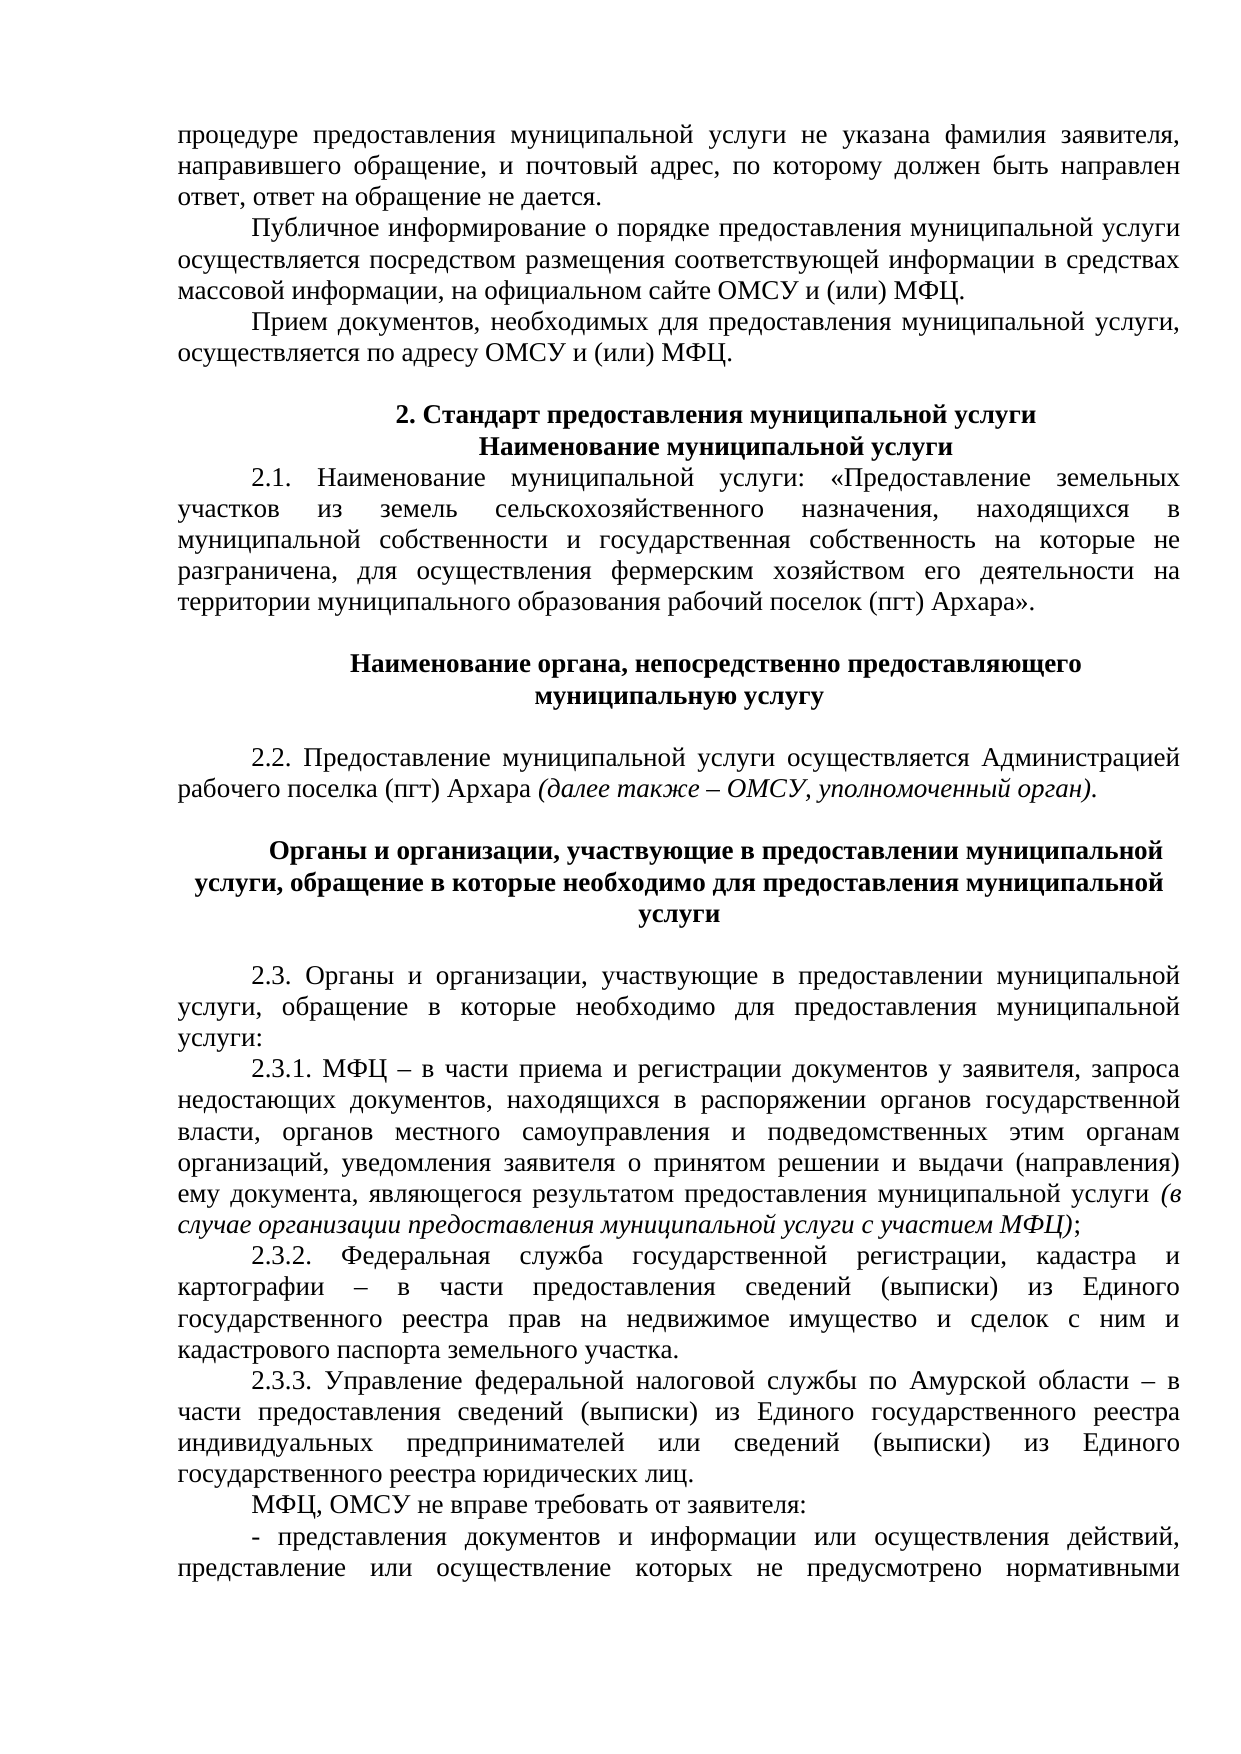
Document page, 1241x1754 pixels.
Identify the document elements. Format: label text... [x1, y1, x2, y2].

text 2. Стандарт предоставления муниципальной услуги [177, 398, 1181, 429]
text 2.1. Наименование муниципальной услуги: «Предоставление земельных участков из земель сельскохозяйственного назначения, находящихся в муниципальной собственности и государственная собственность на которые не разграничена, для осуществления фермерским хозяйством его деятельности на территории муниципального образования рабочий поселок (пгт) Архара». [177, 461, 1181, 616]
text Наименование муниципальной услуги [177, 429, 1181, 461]
text 2.2. Предоставление муниципальной услуги осуществляется Администрацией рабочего поселка (пгт) Архара (далее также – ОМСУ, уполномоченный орган). [177, 741, 1181, 803]
text Публичное информирование о порядке предоставления муниципальной услуги осуществляется посредством размещения соответствующей информации в средствах массовой информации, на официальном сайте ОМСУ и (или) МФЦ. [177, 212, 1181, 305]
text 2.3.3. Управление федеральной налоговой службы по Амурской области – в части предоставления сведений (выписки) из Единого государственного реестра индивидуальных предпринимателей или сведений (выписки) из Единого государственного реестра юридических лиц. [177, 1364, 1181, 1488]
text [177, 1520, 1181, 1582]
text Наименование органа, непосредственно предоставляющего муниципальную услугу [177, 648, 1181, 710]
text Прием документов, необходимых для предоставления муниципальной услуги, осуществляется по адресу ОМСУ и (или) МФЦ. [177, 305, 1181, 367]
text 2.3. Органы и организации, участвующие в предоставлении муниципальной услуги, обращение в которые необходимо для предоставления муниципальной услуги: [177, 959, 1181, 1052]
text 2.3.2. Федеральная служба государственной регистрации, кадастра и картографии – в части предоставления сведений (выписки) из Единого государственного реестра прав на недвижимое имущество и сделок с ним и кадастрового паспорта земельного участка. [177, 1239, 1181, 1364]
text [177, 118, 1181, 212]
text 2.3.1. МФЦ – в части приема и регистрации документов у заявителя, запроса недостающих документов, находящихся в распоряжении органов государственной власти, органов местного самоуправления и подведомственных этим органам организаций, уведомления заявителя о принятом решении и выдачи (направления) ему документа, являющегося результатом предоставления муниципальной услуги (в случае организации предоставления муниципальной услуги с участием МФЦ); [177, 1052, 1181, 1239]
text Органы и организации, участвующие в предоставлении муниципальной услуги, обращение в которые необходимо для предоставления муниципальной услуги [177, 834, 1181, 928]
text МФЦ, ОМСУ не вправе требовать от заявителя: [177, 1488, 1181, 1520]
